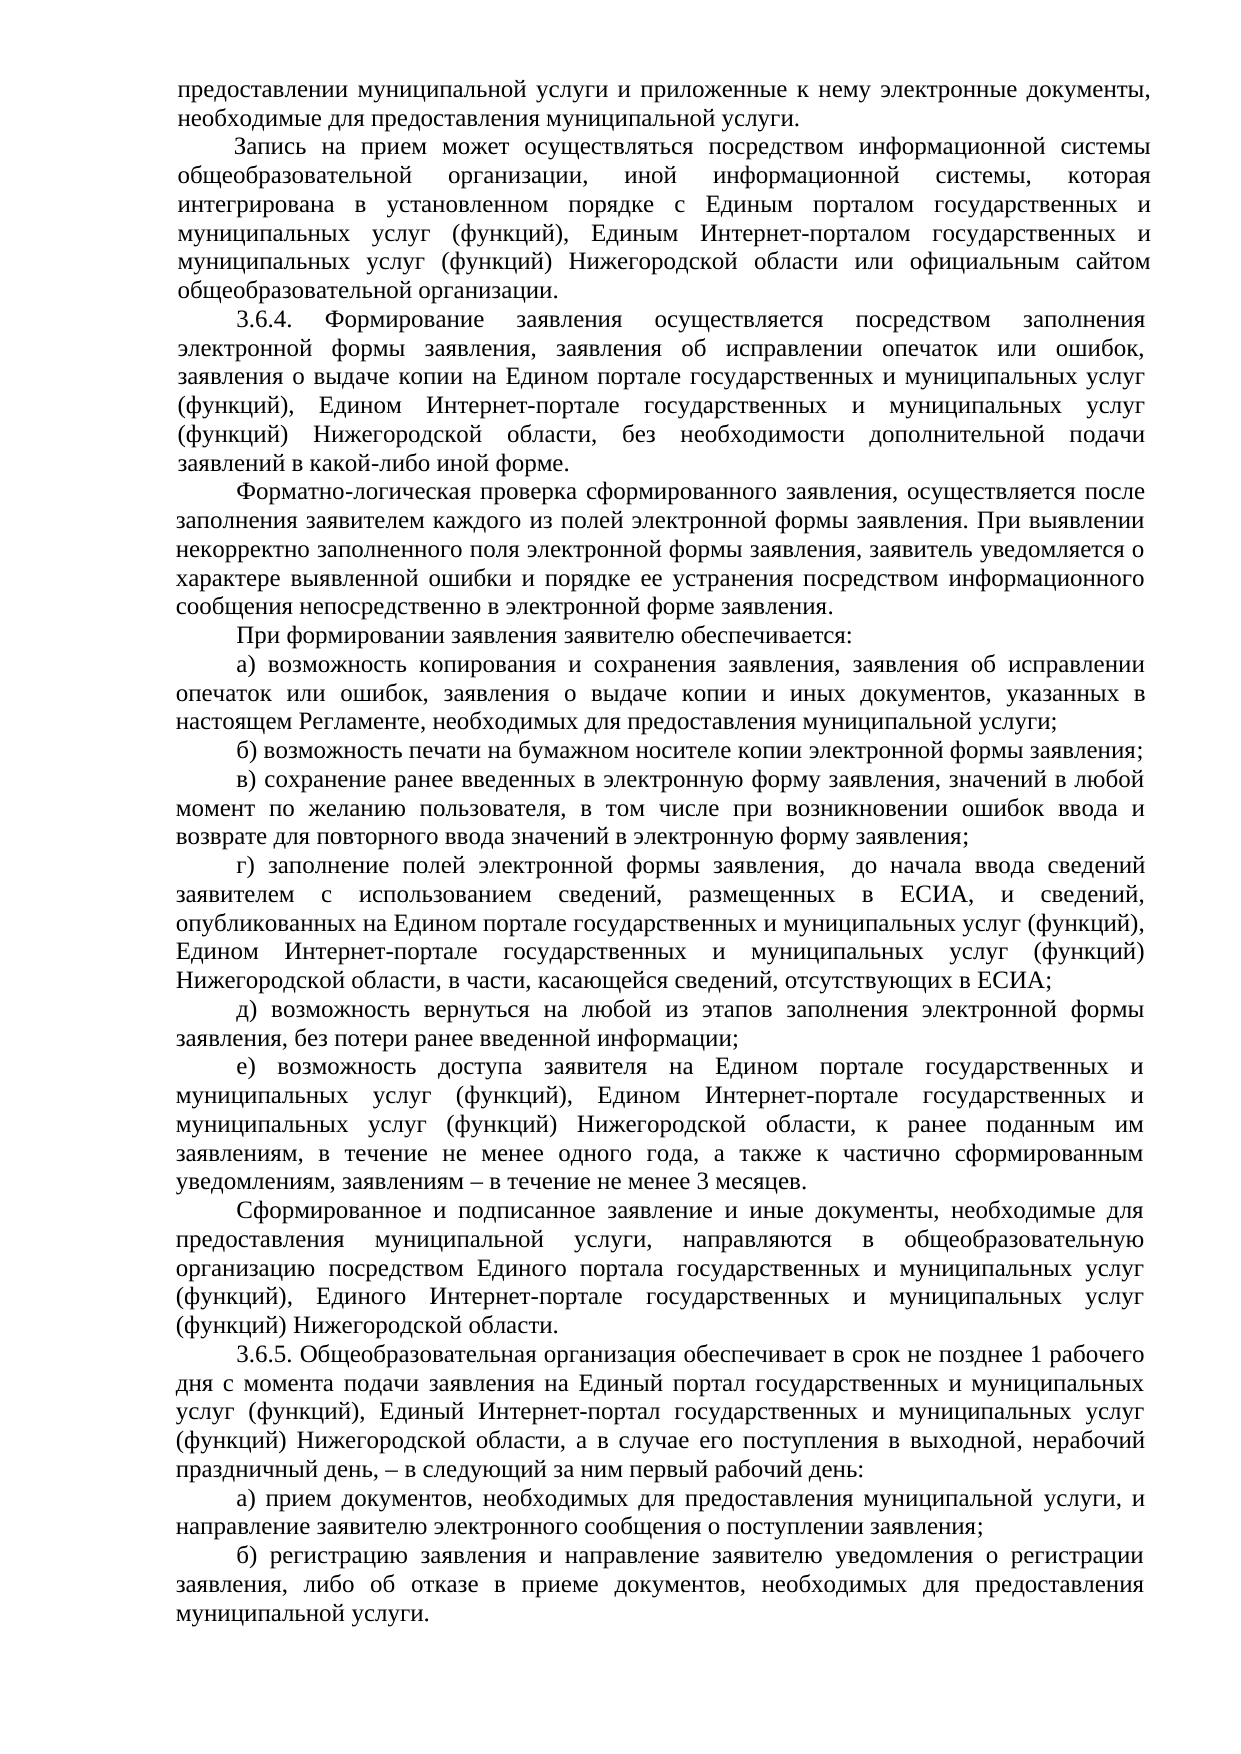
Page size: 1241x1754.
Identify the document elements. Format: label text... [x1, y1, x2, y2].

text 3.6.5. Общеобразовательная организация обеспечивает в срок не позднее 1 рабочего дня с момента подачи заявления на Единый портал государственных и муниципальных услуг (функций), Единый Интернет-портал государственных и муниципальных услуг (функций) Нижегородской области, а в случае его поступления в выходной, нерабочий праздничный день, – в следующий за ним первый рабочий день: [176, 1339, 1145, 1483]
text При формировании заявления заявителю обеспечивается: [176, 620, 1146, 649]
text б) регистрацию заявления и направление заявителю уведомления о регистрации заявления, либо об отказе в приеме документов, необходимых для предоставления муниципальной услуги. [176, 1540, 1145, 1626]
text а) прием документов, необходимых для предоставления муниципальной услуги, и направление заявителю электронного сообщения о поступлении заявления; [176, 1483, 1145, 1540]
text Запись на прием может осуществляться посредством информационной системы общеобразовательной организации, иной информационной системы, которая интегрирована в установленном порядке с Единым порталом государственных и муниципальных услуг (функций), Единым Интернет-порталом государственных и муниципальных услуг (функций) Нижегородской области или официальным сайтом общеобразовательной организации. [177, 131, 1152, 304]
text Сформированное и подписанное заявление и иные документы, необходимые для предоставления муниципальной услуги, направляются в общеобразовательную организацию посредством Единого портала государственных и муниципальных услуг (функций), Единого Интернет-портале государственных и муниципальных услуг (функций) Нижегородской области. [176, 1195, 1145, 1339]
text а) возможность копирования и сохранения заявления, заявления об исправлении опечаток или ошибок, заявления о выдаче копии и иных документов, указанных в настоящем Регламенте, необходимых для предоставления муниципальной услуги; [176, 649, 1146, 735]
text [177, 74, 1152, 131]
text б) возможность печати на бумажном носителе копии электронной формы заявления; [177, 735, 1146, 764]
text 3.6.4. Формирование заявления осуществляется посредством заполнения электронной формы заявления, заявления об исправлении опечаток или ошибок, заявления о выдаче копии на Едином портале государственных и муниципальных услуг (функций), Едином Интернет-портале государственных и муниципальных услуг (функций) Нижегородской области, без необходимости дополнительной подачи заявлений в какой-либо иной форме. [177, 304, 1146, 476]
text д) возможность вернуться на любой из этапов заполнения электронной формы заявления, без потери ранее введенной информации; [176, 994, 1146, 1051]
text е) возможность доступа заявителя на Едином портале государственных и муниципальных услуг (функций), Едином Интернет-портале государственных и муниципальных услуг (функций) Нижегородской области, к ранее поданным им заявлениям, в течение не менее одного года, а также к частично сформированным уведомлениям, заявлениям – в течение не менее 3 месяцев. [176, 1051, 1145, 1195]
text Форматно-логическая проверка сформированного заявления, осуществляется после заполнения заявителем каждого из полей электронной формы заявления. При выявлении некорректно заполненного поля электронной формы заявления, заявитель уведомляется о характере выявленной ошибки и порядке ее устранения посредством информационного сообщения непосредственно в электронной форме заявления. [176, 476, 1146, 620]
text в) сохранение ранее введенных в электронную форму заявления, значений в любой момент по желанию пользователя, в том числе при возникновении ошибок ввода и возврате для повторного ввода значений в электронную форму заявления; [176, 764, 1146, 850]
text г) заполнение полей электронной формы заявления, до начала ввода сведений заявителем с использованием сведений, размещенных в ЕСИА, и сведений, опубликованных на Едином портале государственных и муниципальных услуг (функций), Едином Интернет-портале государственных и муниципальных услуг (функций) Нижегородской области, в части, касающейся сведений, отсутствующих в ЕСИА; [176, 850, 1146, 994]
